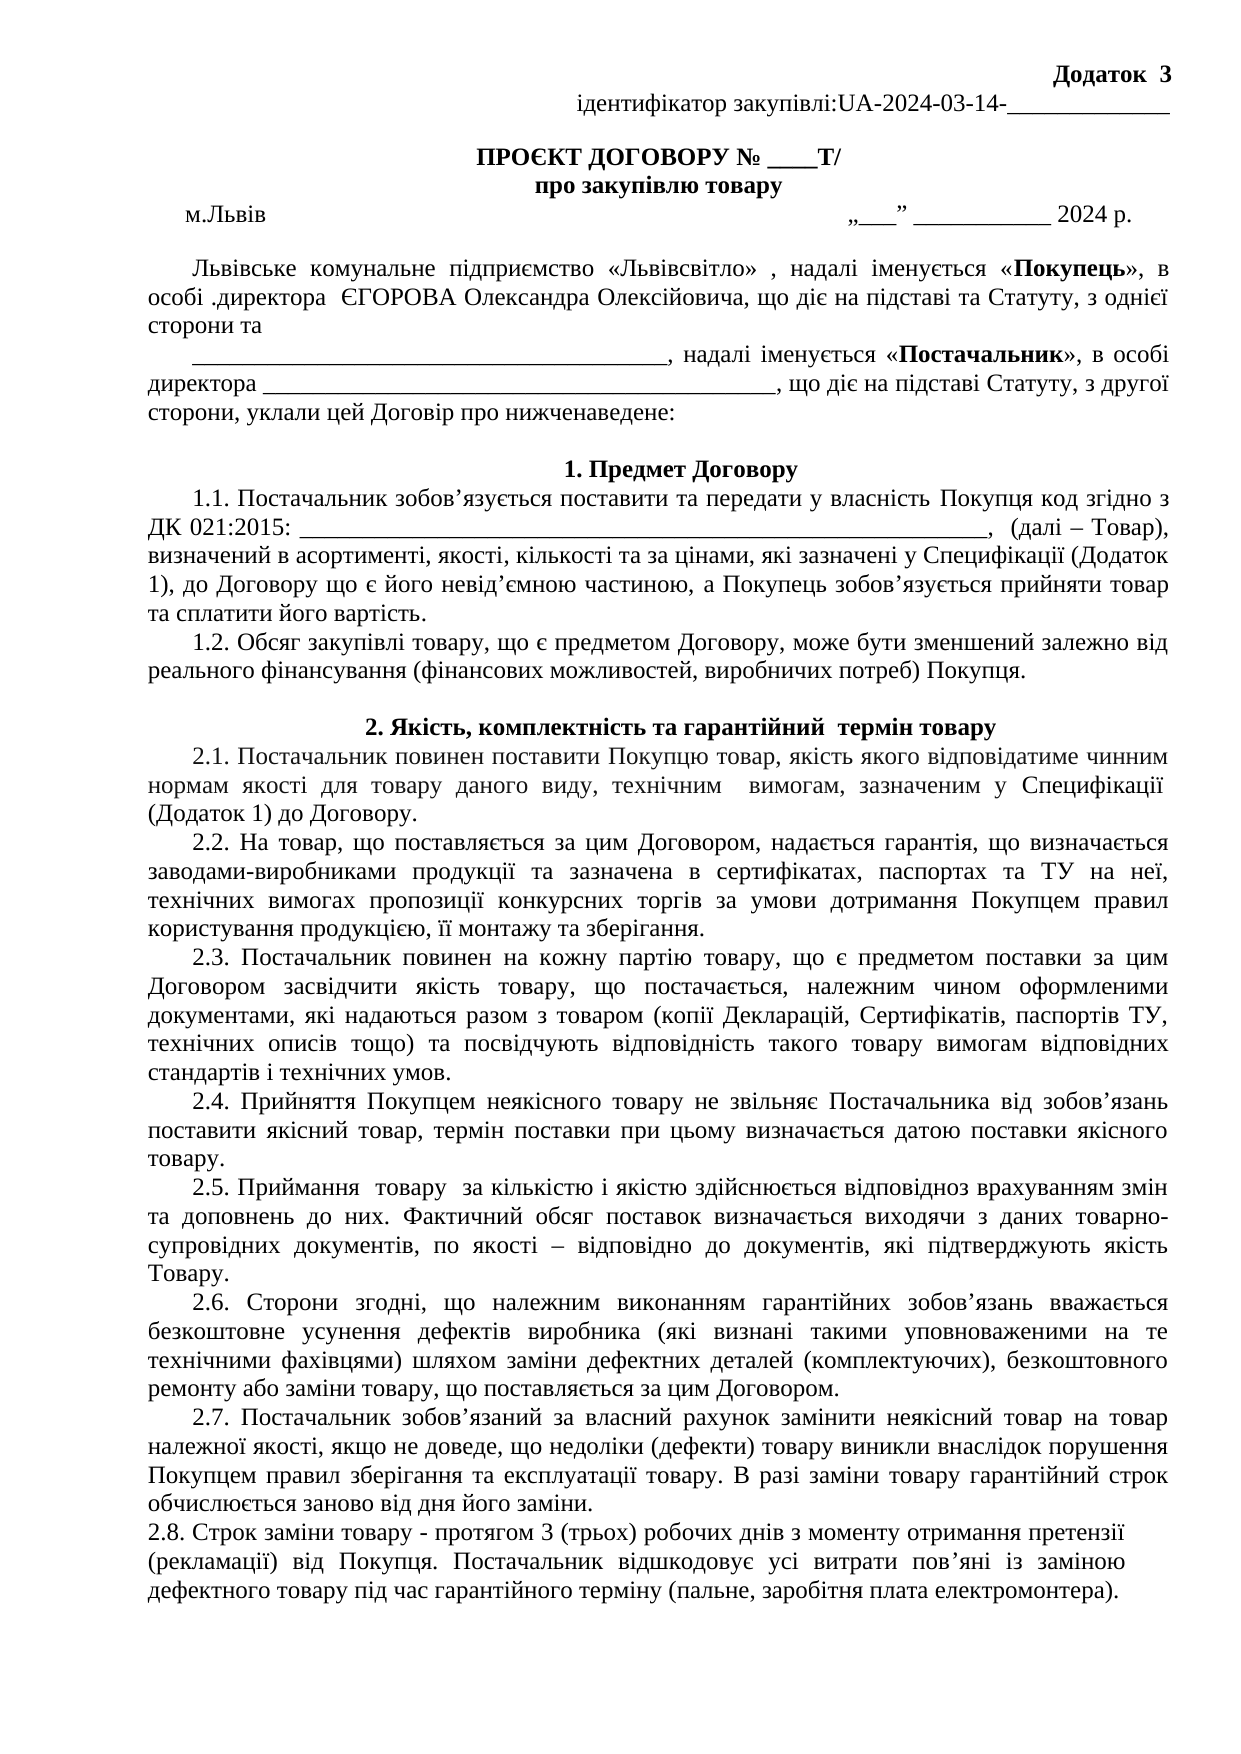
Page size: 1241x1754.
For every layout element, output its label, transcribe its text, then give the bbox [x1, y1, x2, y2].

text Львівське комунальне підприємство «Львівсвітло» , надалі іменується «Покупець», в особі .директора ЄГОРОВА Олександра Олексійовича, що діє на підставі та Статуту, з однієї сторони та [148, 253, 1169, 339]
text 2.2. На товар, що поставляється за цим Договором, надається гарантія, що визначається заводами-виробниками продукції та зазначена в сертифікатах, паспортах та ТУ на неї, технічних вимогах пропозиції конкурсних торгів за умови дотримання Покупцем правил користування продукцією, її монтажу та зберігання. [148, 827, 1169, 942]
text ПРОЄКТ ДОГОВОРУ № ____Т/ [148, 142, 1169, 170]
text 2.5. Приймання товару за кількістю і якістю здійснюється відповідноз врахуванням змін та доповнень до них. Фактичний обсяг поставок визначається виходячи з даних товарно-супровідних документів, по якості – відповідно до документів, які підтверджують якість Товару. [148, 1172, 1169, 1287]
text ______________________________________, надалі іменується «Постачальник», в особі директора _________________________________________, що діє на підставі Статуту, з другої сторони, уклали цей Договір про нижченаведене: [148, 339, 1169, 425]
text 2.3. Постачальник повинен на кожну партію товару, що є предметом поставки за цим Договором засвідчити якість товару, що постачається, належним чином оформленими документами, які надаються разом з товаром (копії Декларацій, Сертифікатів, паспортів ТУ, технічних описів тощо) та посвідчують відповідність такого товару вимогам відповідних стандартів і технічних умов. [148, 942, 1169, 1086]
text 1. Предмет Договору [148, 454, 1169, 483]
text 2.7. Постачальник зобов’язаний за власний рахунок замінити неякісний товар на товар належної якості, якщо не доведе, що недоліки (дефекти) товару виникли внаслідок порушення Покупцем правил зберігання та експлуатації товару. В разі заміни товару гарантійний строк обчислюється заново від дня його заміни. [148, 1402, 1169, 1517]
text Додаток 3 [148, 59, 1172, 88]
text 2.8. Строк заміни товару - протягом 3 (трьох) робочих днів з моменту отримання претензії (рекламації) від Покупця. Постачальник відшкодовує усі витрати пов’яні із заміною дефектного товару під час гарантійного терміну (пальне, заробітня плата електромонтера). [148, 1517, 1126, 1603]
text 2.6. Сторони згодні, що належним виконанням гарантійних зобов’язань вважається безкоштовне усунення дефектів виробника (які визнані такими уповноваженими на те технічними фахівцями) шляхом заміни дефектних деталей (комплектуючих), безкоштовного ремонту або заміни товару, що поставляється за цим Договором. [148, 1287, 1169, 1402]
text 1.2. Обсяг закупівлі товару, що є предметом Договору, може бути зменшений залежно від реального фінансування (фінансових можливостей, виробничих потреб) Покупця. [148, 627, 1169, 684]
text про закупівлю товару [148, 170, 1169, 199]
text 1.1. Постачальник зобов’язується поставити та передати у власність Покупця код згідно з ДК 021:2015: _______________________________________________________, (далі – Товар), визначений в асортименті, якості, кількості та за цінами, які зазначені у Специфікації (Додаток 1), до Договору що є його невід’ємною частиною, а Покупець зобов’язується прийняти товар та сплатити його вартість. [148, 483, 1169, 627]
text 2. Якість, комплектність та гарантійний термін товару [148, 712, 1169, 741]
text 2.4. Прийняття Покупцем неякісного товару не звільняє Постачальника від зобов’язань поставити якісний товар, термін поставки при цьому визначається датою поставки якісного товару. [148, 1086, 1169, 1172]
text м.Львів „___” ___________ 2024 р. [148, 199, 1169, 228]
text 2.1. Постачальник повинен поставити Покупцю товар, якість якого відповідатиме чинним нормам якості для товару даного виду, технічним вимогам, зазначеним у Специфікації (Додаток 1) до Договору. [148, 741, 1169, 827]
text ідентифікатор закупівлі:UA-2024-03-14-_____________ [148, 88, 1169, 117]
